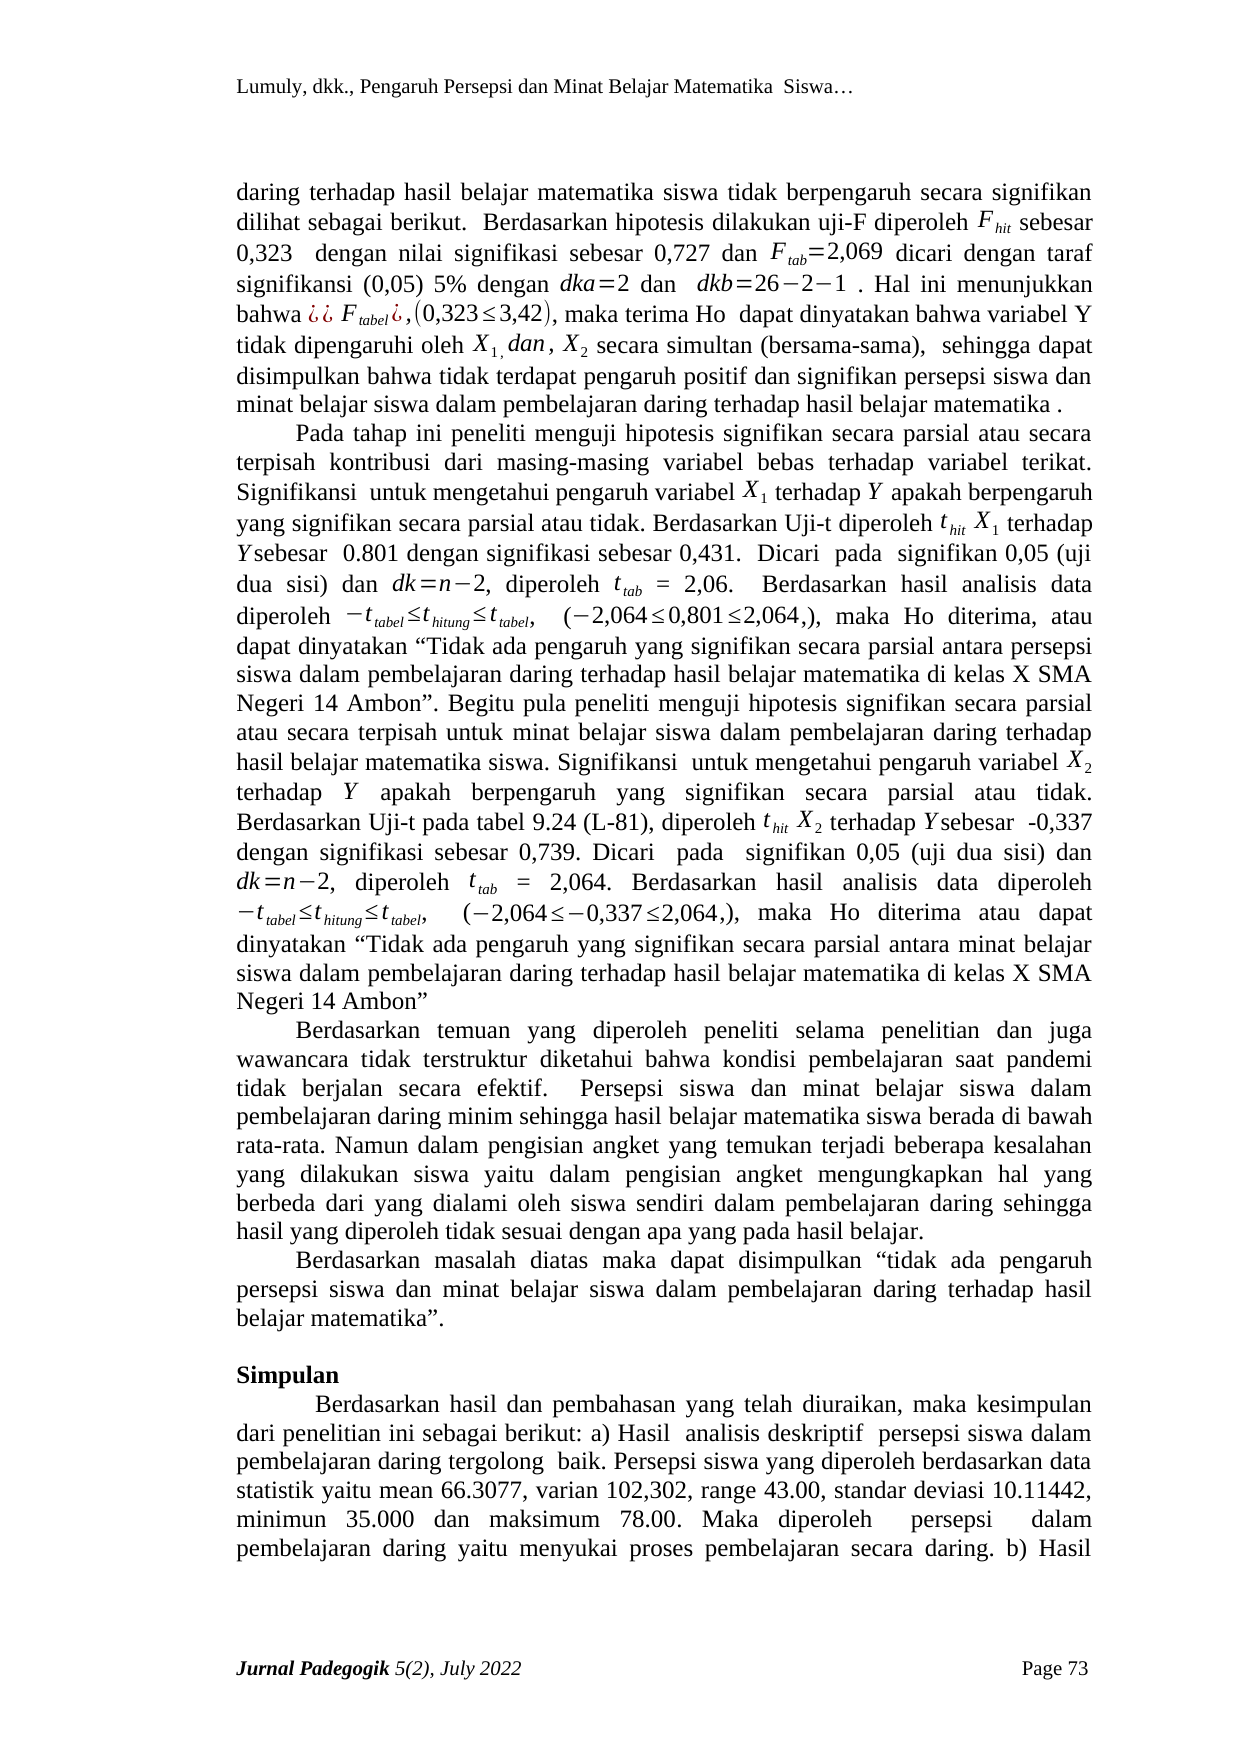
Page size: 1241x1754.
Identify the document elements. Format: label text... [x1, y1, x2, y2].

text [236, 177, 1093, 418]
text Berdasarkan masalah diatas maka dapat disimpulkan “tidak ada pengaruh persepsi siswa dan minat belajar siswa dalam pembelajaran daring terhadap hasil belajar matematika”. [236, 1245, 1093, 1331]
text Berdasarkan temuan yang diperoleh peneliti selama penelitian dan juga wawancara tidak terstruktur diketahui bahwa kondisi pembelajaran saat pandemi tidak berjalan secara efektif. Persepsi siswa dan minat belajar siswa dalam pembelajaran daring minim sehingga hasil belajar matematika siswa berada di bawah rata-rata. Namun dalam pengisian angket yang temukan terjadi beberapa kesalahan yang dilakukan siswa yaitu dalam pengisian angket mengungkapkan hal yang berbeda dari yang dialami oleh siswa sendiri dalam pembelajaran daring sehingga hasil yang diperoleh tidak sesuai dengan apa yang pada hasil belajar. [236, 1015, 1093, 1245]
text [236, 1389, 1093, 1561]
text Simpulan [236, 1360, 1093, 1389]
text Pada tahap ini peneliti menguji hipotesis signifikan secara parsial atau secara terpisah kontribusi dari masing-masing variabel bebas terhadap variabel terikat. Signifikansi untuk mengetahui pengaruh variabel terhadap apakah berpengaruh yang signifikan secara parsial atau tidak. Berdasarkan Uji-t diperoleh terhadap sebesar 0.801 dengan signifikasi sebesar 0,431. Dicari pada signifikan 0,05 (uji dua sisi) dan , diperoleh = 2,06. Berdasarkan hasil analisis data diperoleh , (,), maka Ho diterima, atau dapat dinyatakan “Tidak ada pengaruh yang signifikan secara parsial antara persepsi siswa dalam pembelajaran daring terhadap hasil belajar matematika di kelas X SMA Negeri 14 Ambon”. Begitu pula peneliti menguji hipotesis signifikan secara parsial atau secara terpisah untuk minat belajar siswa dalam pembelajaran daring terhadap hasil belajar matematika siswa. Signifikansi untuk mengetahui pengaruh variabel terhadap apakah berpengaruh yang signifikan secara parsial atau tidak. Berdasarkan Uji-t pada tabel 9.24 (L-81), diperoleh terhadap sebesar -0,337 dengan signifikasi sebesar 0,739. Dicari pada signifikan 0,05 (uji dua sisi) dan , diperoleh = 2,064. Berdasarkan hasil analisis data diperoleh , (,), maka Ho diterima atau dapat dinyatakan “Tidak ada pengaruh yang signifikan secara parsial antara minat belajar siswa dalam pembelajaran daring terhadap hasil belajar matematika di kelas X SMA Negeri 14 Ambon” [236, 418, 1093, 1015]
